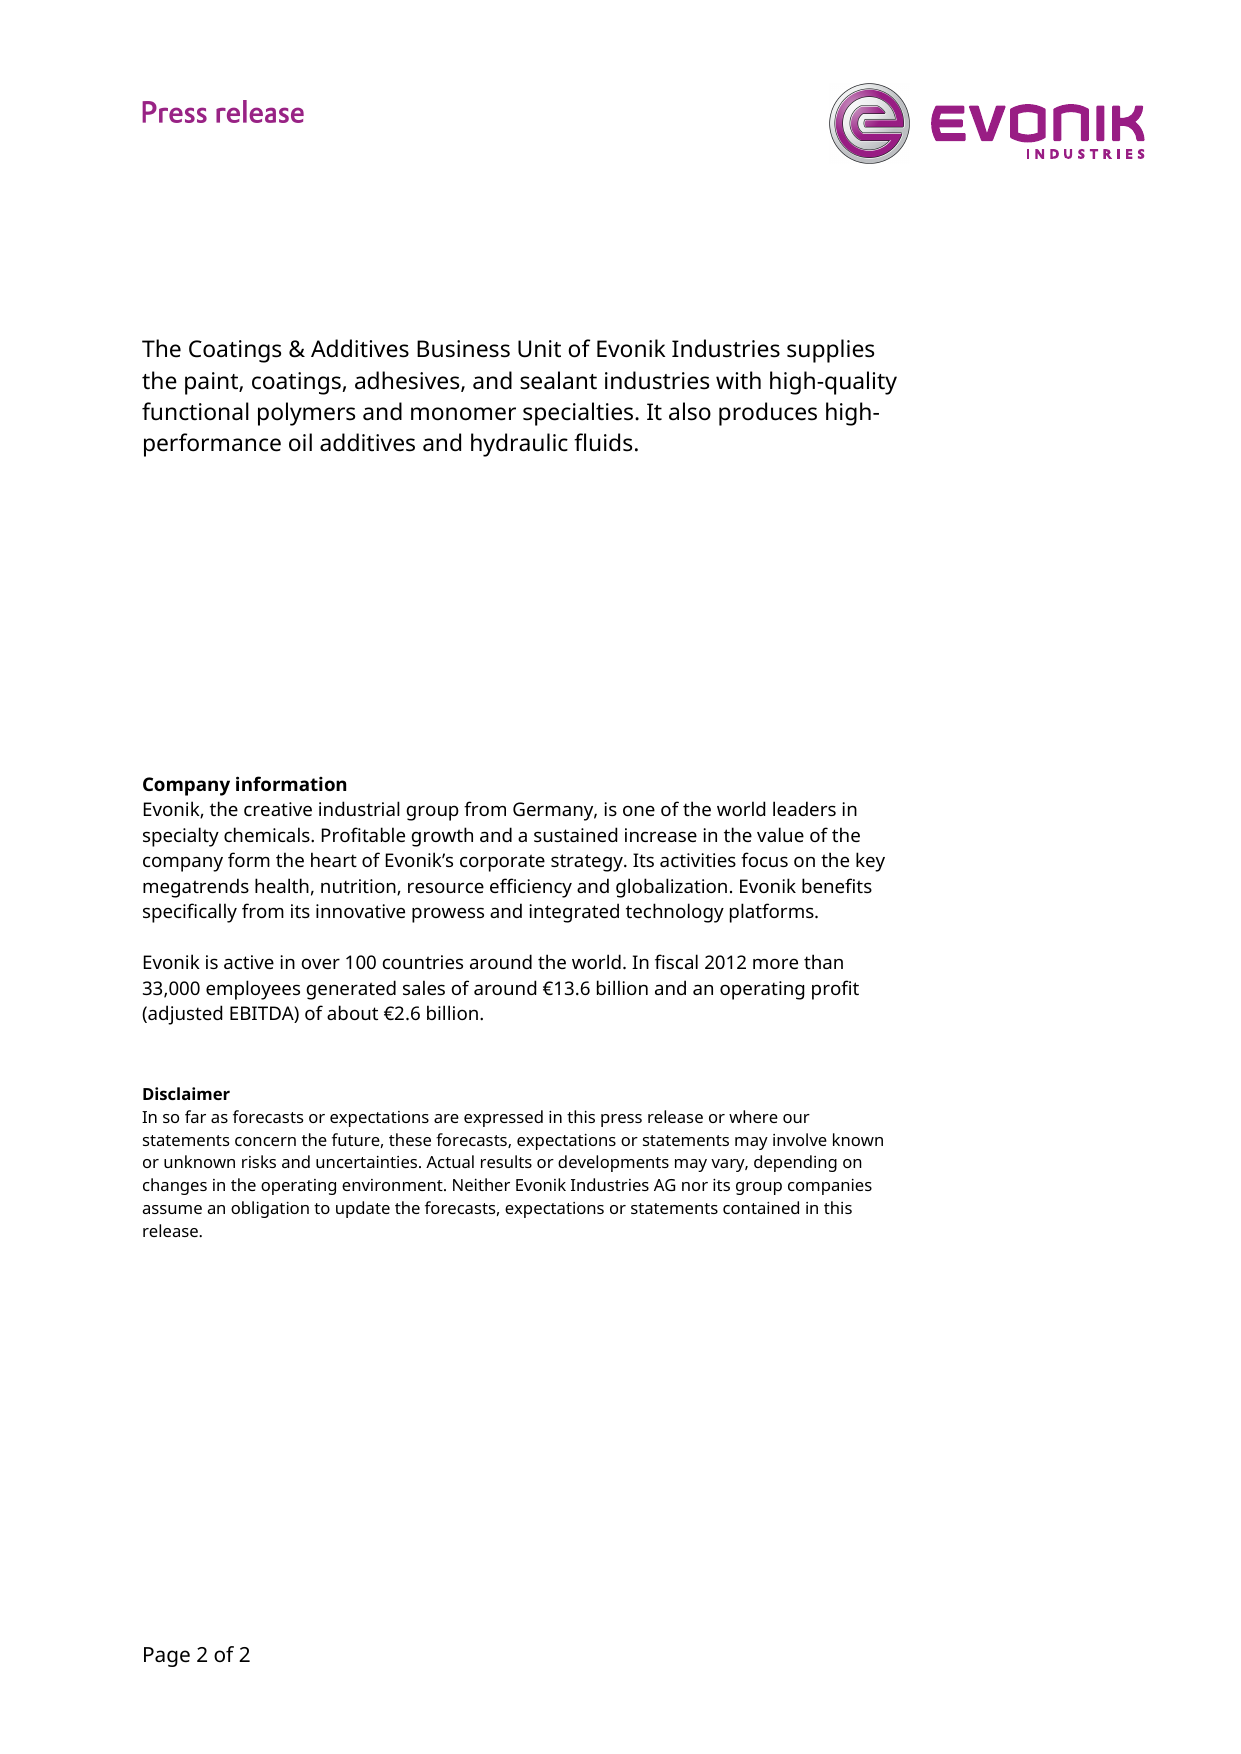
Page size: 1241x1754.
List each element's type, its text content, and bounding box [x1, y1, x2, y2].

picture [829, 83, 910, 164]
text In so far as forecasts or expectations are expressed in this press release or where our statements concern the future, these forecasts, expectations or statements may involve known or unknown risks and uncertainties. Actual results or developments may vary, depending on changes in the operating environment. Neither Industries AG nor its group companies assume an obligation to update the forecasts, expectations or statements contained in this release. [142, 1106, 886, 1242]
picture [142, 100, 304, 123]
text The Coatings & Additives Business Unit of Evonik Industries supplies the paint, coatings, adhesives, and sealant industries with high-quality functional polymers and monomer specialties. It also produces high-performance oil additives and hydraulic fluids. [142, 333, 909, 458]
text Company information [142, 771, 886, 796]
text Disclaimer [142, 1083, 886, 1106]
text , the eative industrial group from Germany, is one of the world leaders in specialty chemicals. Profitable growth and a sustained inease in the value of the company form the heart of ’s corporate strategy. Its activities focus on the key megatrends health, nutrition, resource efficiency and globalization. benefits specifically from its innovative prowess and integrated technology platforms. [142, 796, 886, 924]
text Evonik is active in over 100 countries around the world. In fiscal 2012 more than 33,000 employees generated sales of around €13.6 billion and an operating profit (adjusted EBITDA) of about €2.6 billion. [142, 949, 886, 1026]
